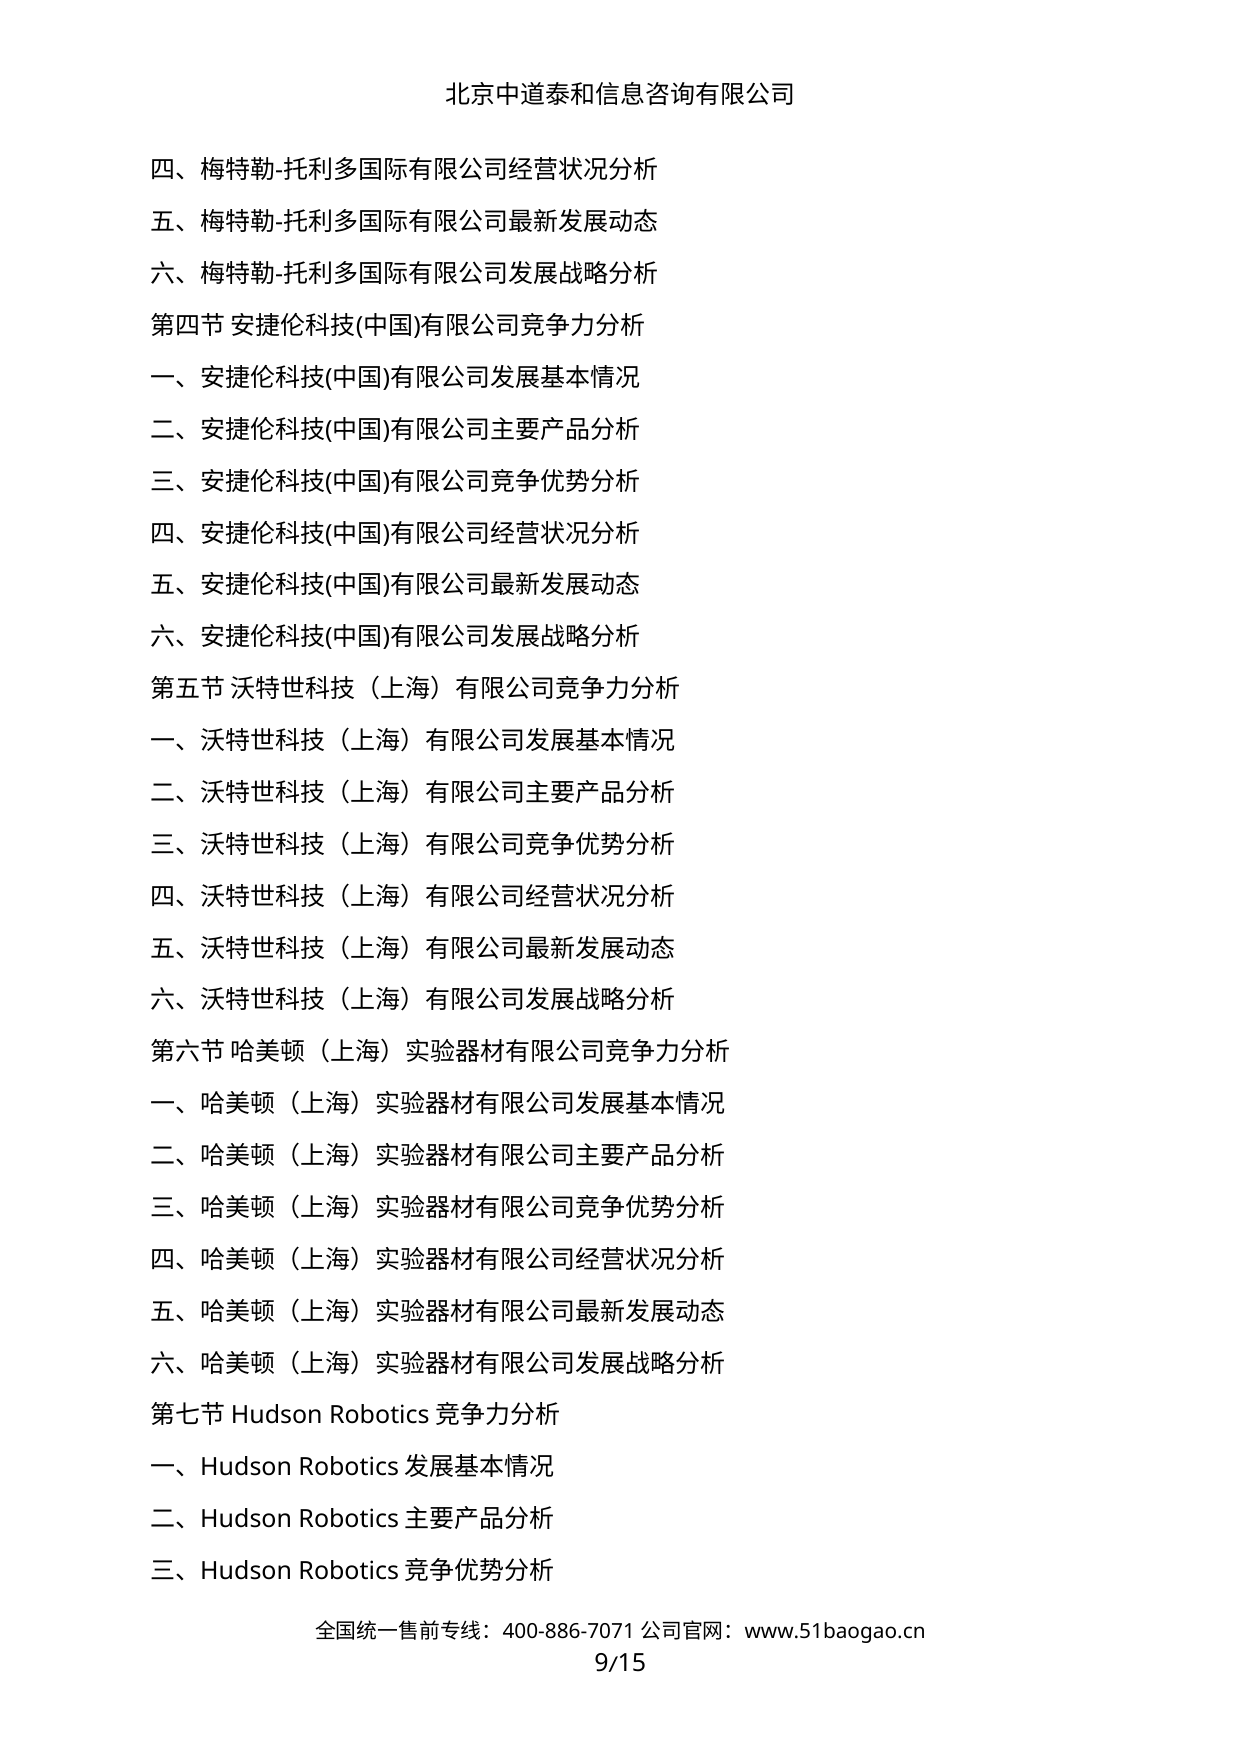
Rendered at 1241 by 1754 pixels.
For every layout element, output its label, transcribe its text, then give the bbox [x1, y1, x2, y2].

text 一、安捷伦科技(中国)有限公司发展基本情况 [150, 357, 1090, 394]
text 第五节 沃特世科技（上海）有限公司竞争力分析 [150, 669, 1090, 705]
text 三、沃特世科技（上海）有限公司竞争优势分析 [150, 824, 1090, 861]
text 四、梅特勒-托利多国际有限公司经营状况分析 [150, 150, 1090, 186]
text 第六节 哈美顿（上海）实验器材有限公司竞争力分析 [150, 1032, 1090, 1068]
text 四、安捷伦科技(中国)有限公司经营状况分析 [150, 513, 1090, 549]
text 一、沃特世科技（上海）有限公司发展基本情况 [150, 721, 1090, 757]
text 三、哈美顿（上海）实验器材有限公司竞争优势分析 [150, 1187, 1090, 1224]
text 六、梅特勒-托利多国际有限公司发展战略分析 [150, 254, 1090, 290]
text 六、哈美顿（上海）实验器材有限公司发展战略分析 [150, 1343, 1090, 1379]
text 六、安捷伦科技(中国)有限公司发展战略分析 [150, 617, 1090, 653]
text 二、Hudson Robotics主要产品分析 [150, 1499, 1090, 1535]
text 四、沃特世科技（上海）有限公司经营状况分析 [150, 876, 1090, 912]
text 四、哈美顿（上海）实验器材有限公司经营状况分析 [150, 1239, 1090, 1276]
text 六、沃特世科技（上海）有限公司发展战略分析 [150, 980, 1090, 1016]
text 五、梅特勒-托利多国际有限公司最新发展动态 [150, 202, 1090, 238]
text 第七节 Hudson Robotics竞争力分析 [150, 1395, 1090, 1431]
text 五、安捷伦科技(中国)有限公司最新发展动态 [150, 565, 1090, 601]
text 二、哈美顿（上海）实验器材有限公司主要产品分析 [150, 1136, 1090, 1172]
text 二、沃特世科技（上海）有限公司主要产品分析 [150, 772, 1090, 809]
text 三、安捷伦科技(中国)有限公司竞争优势分析 [150, 461, 1090, 497]
text 五、哈美顿（上海）实验器材有限公司最新发展动态 [150, 1291, 1090, 1327]
text 一、Hudson Robotics发展基本情况 [150, 1447, 1090, 1483]
text 三、Hudson Robotics竞争优势分析 [150, 1551, 1090, 1587]
text 一、哈美顿（上海）实验器材有限公司发展基本情况 [150, 1084, 1090, 1120]
text 五、沃特世科技（上海）有限公司最新发展动态 [150, 928, 1090, 964]
text 第四节 安捷伦科技(中国)有限公司竞争力分析 [150, 306, 1090, 342]
text 二、安捷伦科技(中国)有限公司主要产品分析 [150, 409, 1090, 446]
